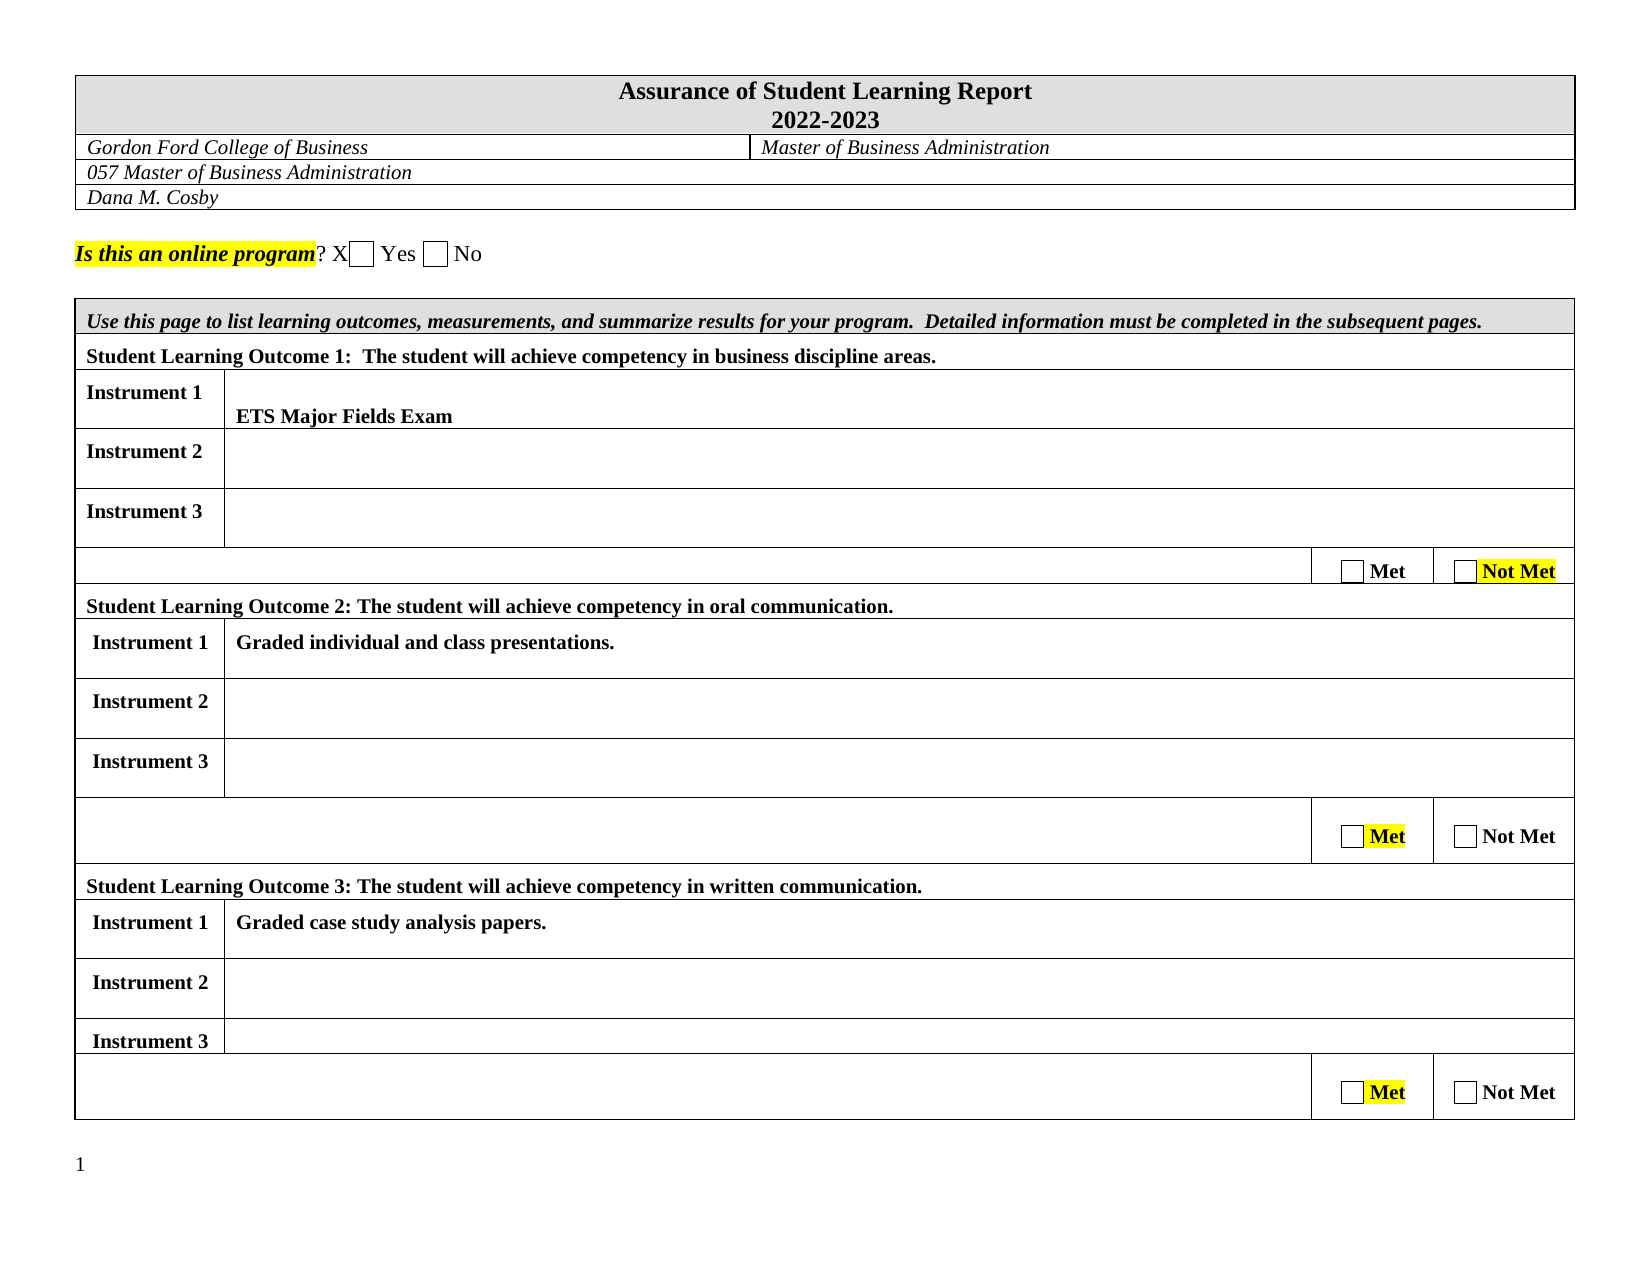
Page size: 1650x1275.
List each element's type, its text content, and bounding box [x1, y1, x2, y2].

table_cell Dana M. Cosby [76, 185, 1574, 209]
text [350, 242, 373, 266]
table_cell [76, 548, 1311, 583]
table_cell Met [1312, 548, 1433, 583]
table_cell Student Learning Outcome 3: The student will achieve competency in written communication. [76, 864, 1574, 898]
table_cell ETS Major Fields Exam [225, 370, 1574, 428]
table_cell Graded case study analysis papers. [225, 900, 1574, 958]
table_cell Gordon Ford College of Business [76, 135, 749, 159]
table_cell Instrument 2 [76, 959, 224, 1018]
table_cell Instrument 3 [76, 1019, 224, 1053]
table_cell Not Met [1434, 1054, 1574, 1119]
table_cell Student Learning Outcome 2: The student will achieve competency in oral communication. [76, 584, 1574, 618]
table_cell [225, 1019, 1574, 1053]
table_header Use this page to list learning outcomes, measurements, and summarize results for your program. Detailed information must be completed in the subsequent pages. [76, 299, 1574, 333]
table_cell Graded individual and class presentations. [225, 619, 1574, 678]
table_cell Instrument 3 [76, 489, 224, 547]
table_cell [225, 679, 1574, 737]
table_cell Instrument 3 [76, 739, 224, 797]
table_cell [76, 1054, 1311, 1119]
table_cell [225, 739, 1574, 797]
table_cell Instrument 1 [76, 619, 224, 678]
table_cell Not Met [1434, 798, 1574, 863]
table_cell 057 Master of Business Administration [76, 160, 1574, 184]
table_cell Instrument 2 [76, 429, 224, 488]
table_cell Met [1312, 798, 1433, 863]
table_cell Not Met [1434, 548, 1574, 583]
text Is this an online program? X Yes No [448, 241, 1575, 267]
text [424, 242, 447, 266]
table_cell Instrument 2 [76, 679, 224, 737]
table_cell [225, 959, 1574, 1018]
table_cell Instrument 1 [76, 370, 224, 428]
table_cell Master of Business Administration [751, 135, 1574, 159]
table_cell Student Learning Outcome 1: The student will achieve competency in business discipline areas. [76, 334, 1574, 368]
table_cell [225, 429, 1574, 488]
table_cell Instrument 1 [76, 900, 224, 958]
table_header Assurance of Student Learning Report 2022-2023 [76, 76, 1574, 133]
table_cell Met [1312, 1054, 1433, 1119]
table_cell [225, 489, 1574, 547]
table_cell [76, 798, 1311, 863]
